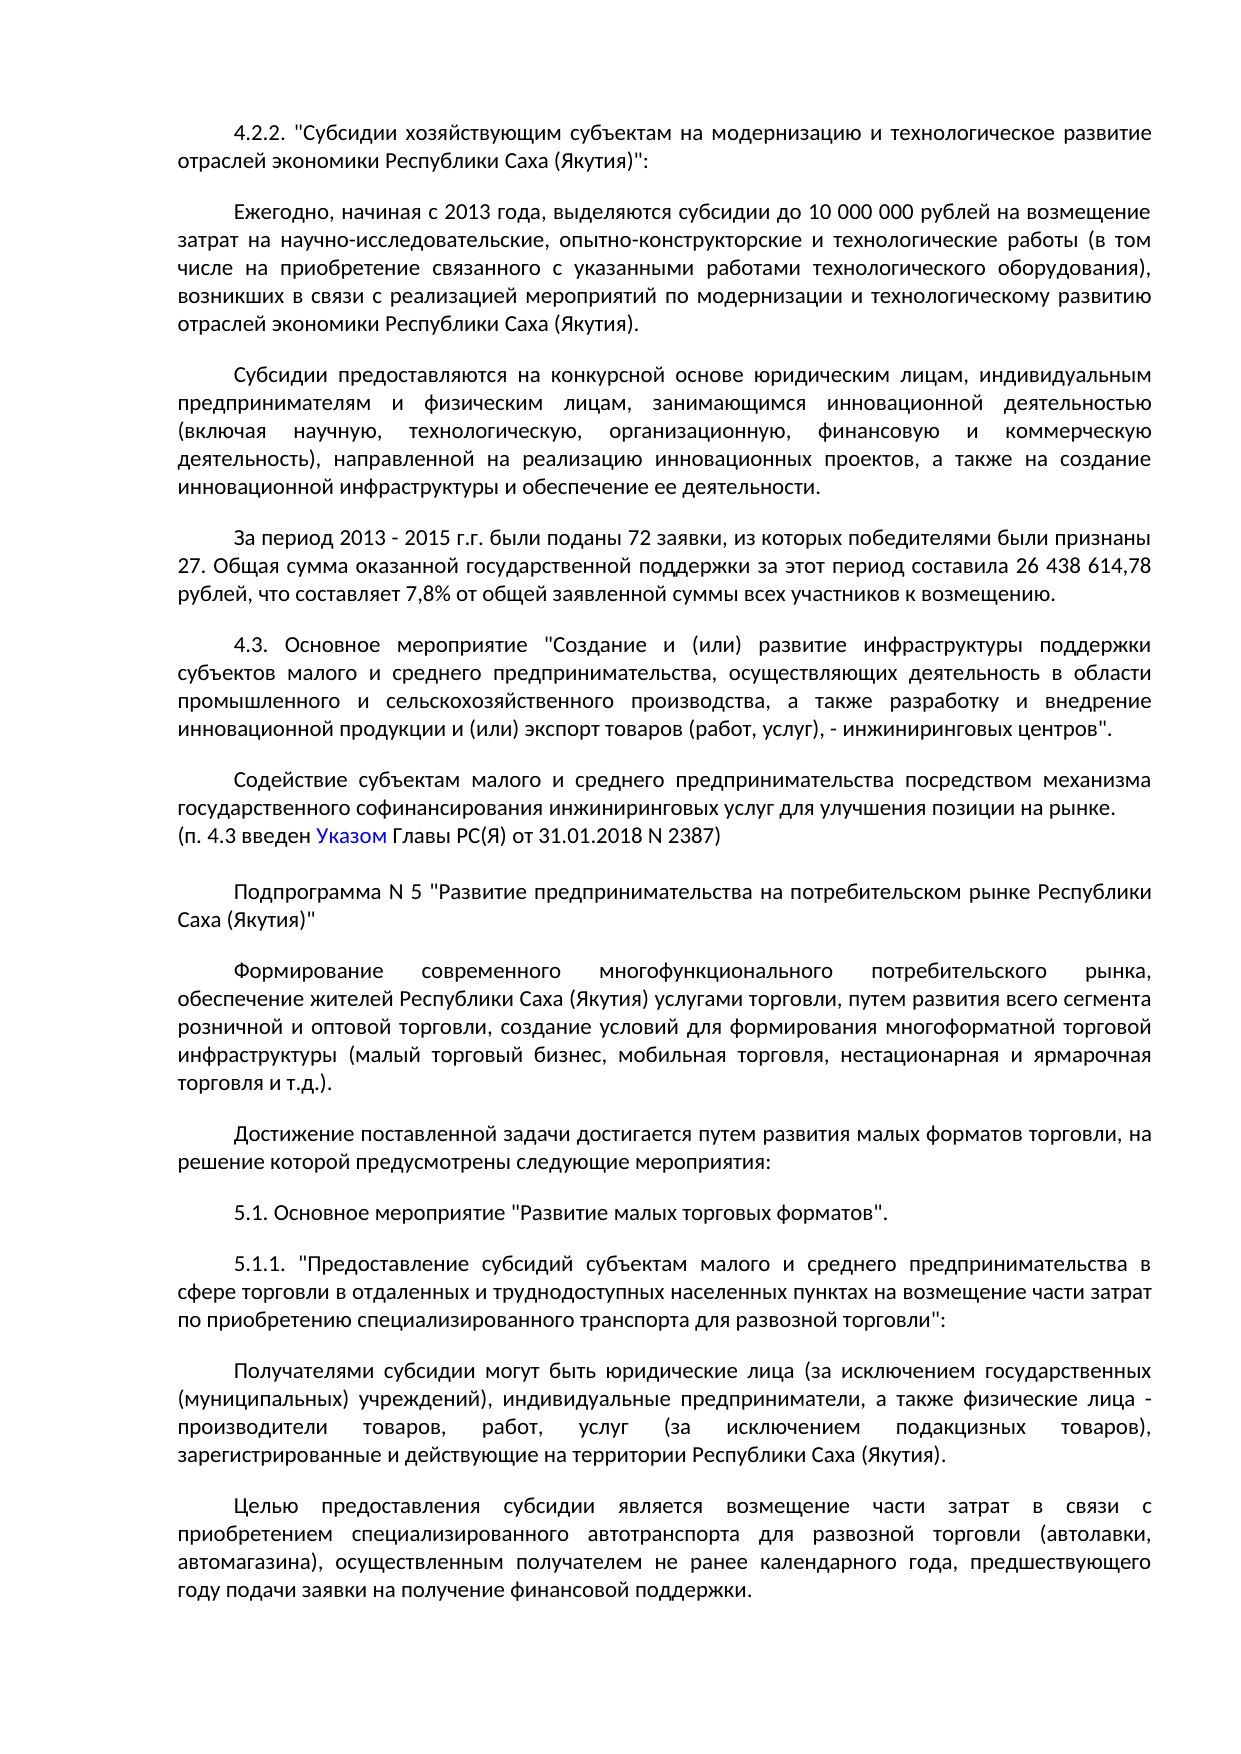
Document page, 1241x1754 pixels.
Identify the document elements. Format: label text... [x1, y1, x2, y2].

text Достижение поставленной задачи достигается путем развития малых форматов торговли, на решение которой предусмотрены следующие мероприятия: [177, 1119, 1152, 1175]
text (п. 4.3 введен Указом Главы РС(Я) от 31.01.2018 N 2387) [177, 821, 1152, 849]
text За период 2013 - 2015 г.г. были поданы 72 заявки, из которых победителями были признаны 27. Общая сумма оказанной государственной поддержки за этот период составила 26 438 614,78 рублей, что составляет 7,8% от общей заявленной суммы всех участников к возмещению. [177, 523, 1152, 607]
text Целью предоставления субсидии является возмещение части затрат в связи с приобретением специализированного автотранспорта для развозной торговли (автолавки, автомагазина), осуществленным получателем не ранее календарного года, предшествующего году подачи заявки на получение финансовой поддержки. [177, 1491, 1152, 1603]
text Формирование современного многофункционального потребительского рынка, обеспечение жителей Республики Саха (Якутия) услугами торговли, путем развития всего сегмента розничной и оптовой торговли, создание условий для формирования многоформатной торговой инфраструктуры (малый торговый бизнес, мобильная торговля, нестационарная и ярмарочная торговля и т.д.). [177, 956, 1152, 1096]
text Подпрограмма N 5 "Развитие предпринимательства на потребительском рынке Республики Саха (Якутия)" [177, 877, 1152, 933]
text Получателями субсидии могут быть юридические лица (за исключением государственных (муниципальных) учреждений), индивидуальные предприниматели, а также физические лица - производители товаров, работ, услуг (за исключением подакцизных товаров), зарегистрированные и действующие на территории Республики Саха (Якутия). [177, 1356, 1152, 1468]
text Содействие субъектам малого и среднего предпринимательства посредством механизма государственного софинансирования инжиниринговых услуг для улучшения позиции на рынке. [177, 765, 1152, 821]
text 5.1.1. "Предоставление субсидий субъектам малого и среднего предпринимательства в сфере торговли в отдаленных и труднодоступных населенных пунктах на возмещение части затрат по приобретению специализированного транспорта для развозной торговли": [177, 1249, 1152, 1333]
text 4.2.2. "Субсидии хозяйствующим субъектам на модернизацию и технологическое развитие отраслей экономики Республики Саха (Якутия)": [177, 118, 1152, 174]
text 4.3. Основное мероприятие "Создание и (или) развитие инфраструктуры поддержки субъектов малого и среднего предпринимательства, осуществляющих деятельность в области промышленного и сельскохозяйственного производства, а также разработку и внедрение инновационной продукции и (или) экспорт товаров (работ, услуг), - инжиниринговых центров". [177, 630, 1152, 742]
text Ежегодно, начиная с 2013 года, выделяются субсидии до 10 000 000 рублей на возмещение затрат на научно-исследовательские, опытно-конструкторские и технологические работы (в том числе на приобретение связанного с указанными работами технологического оборудования), возникших в связи с реализацией мероприятий по модернизации и технологическому развитию отраслей экономики Республики Саха (Якутия). [177, 197, 1152, 337]
text Субсидии предоставляются на конкурсной основе юридическим лицам, индивидуальным предпринимателям и физическим лицам, занимающимся инновационной деятельностью (включая научную, технологическую, организационную, финансовую и коммерческую деятельность), направленной на реализацию инновационных проектов, а также на создание инновационной инфраструктуры и обеспечение ее деятельности. [177, 360, 1152, 500]
text 5.1. Основное мероприятие "Развитие малых торговых форматов". [177, 1198, 1152, 1226]
